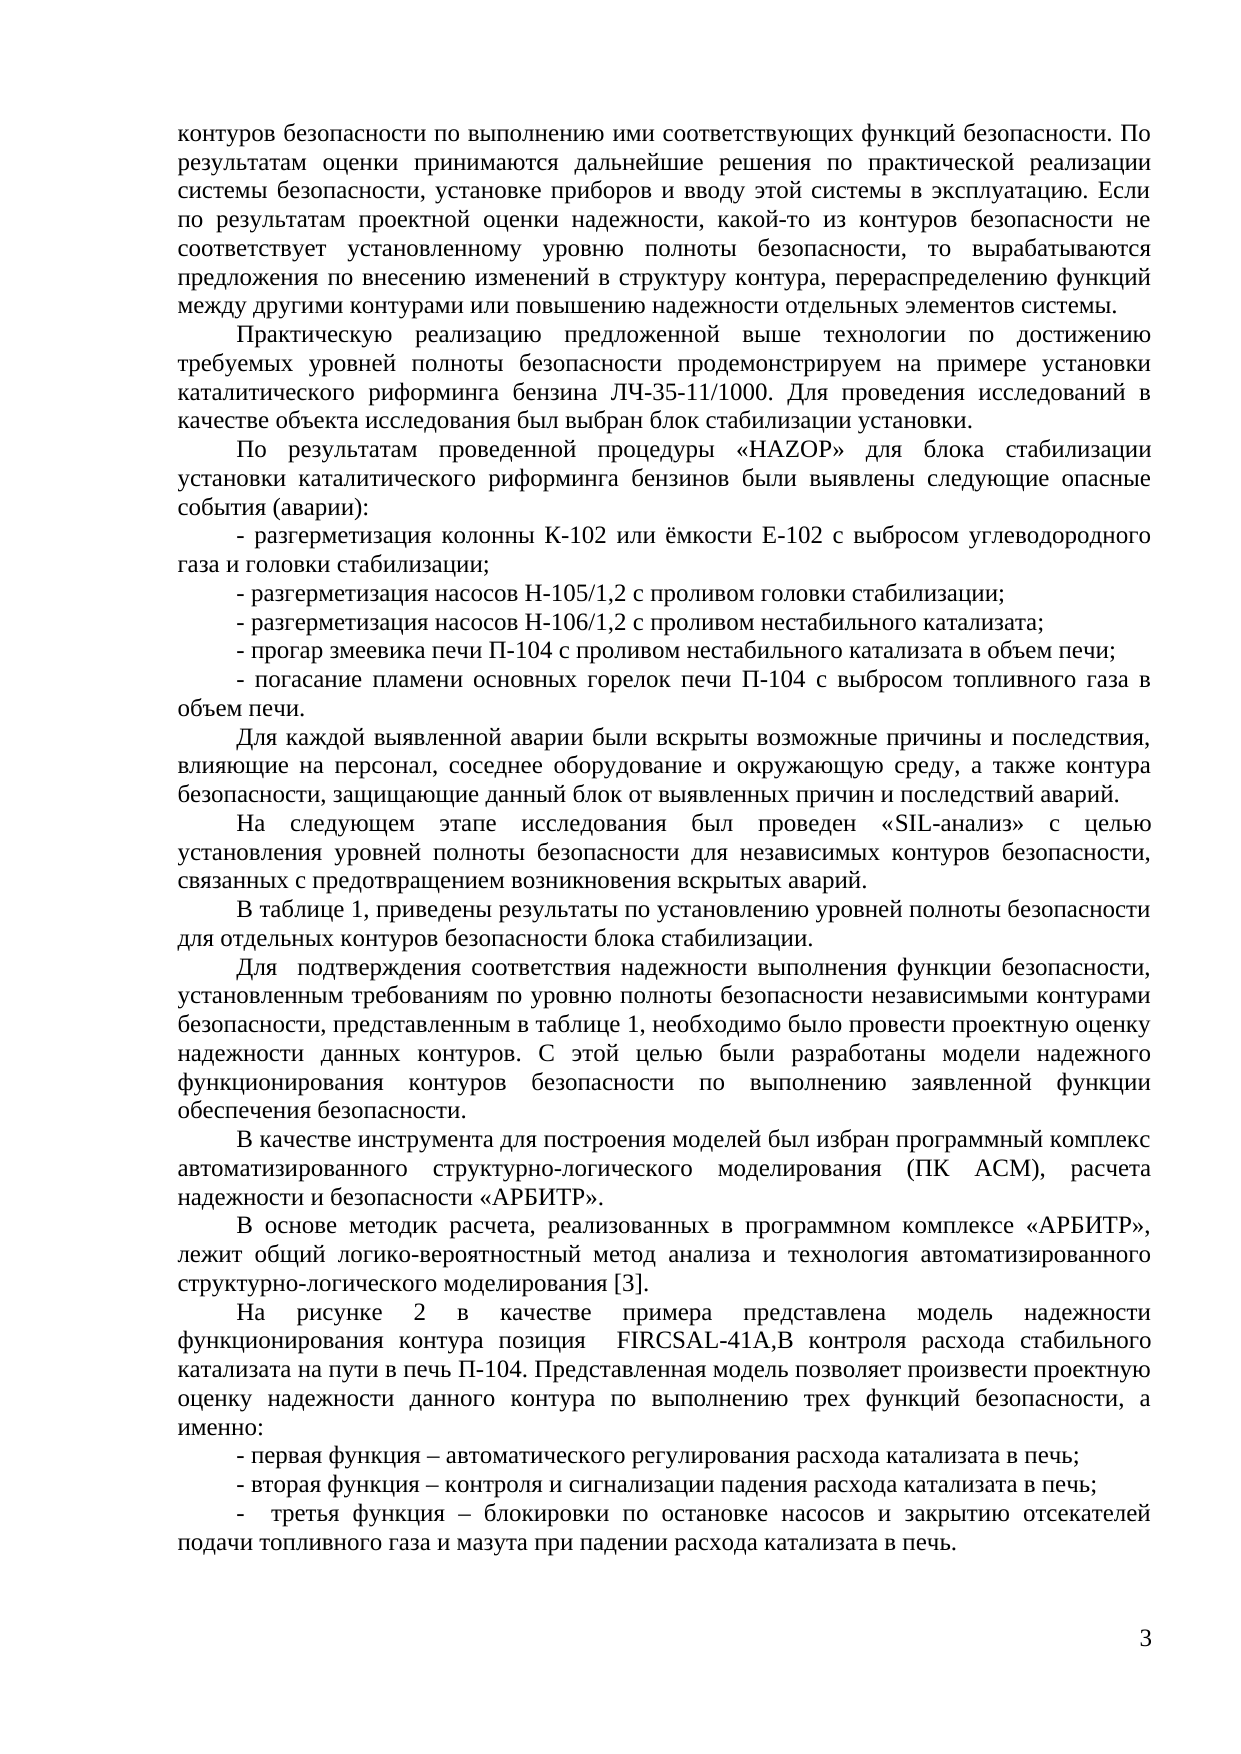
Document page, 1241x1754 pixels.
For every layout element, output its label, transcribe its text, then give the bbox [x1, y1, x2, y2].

text По результатам проведенной процедуры «HAZOP» для блока стабилизации установки каталитического риформинга бензинов были выявлены следующие опасные события (аварии): [177, 434, 1152, 521]
text В качестве инструмента для построения моделей был избран программный комплекс автоматизированного структурно-логического моделирования (ПК АСМ), расчета надежности и безопасности «АРБИТР». [177, 1124, 1152, 1211]
text - погасание пламени основных горелок печи П-104 с выбросом топливного газа в объем печи. [177, 664, 1152, 722]
text - разгерметизация колонны К-102 или ёмкости Е-102 с выбросом углеводородного газа и головки стабилизации; [177, 521, 1152, 578]
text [177, 118, 1152, 319]
text На следующем этапе исследования был проведен «SIL-анализ» с целью установления уровней полноты безопасности для независимых контуров безопасности, связанных с предотвращением возникновения вскрытых аварий. [177, 808, 1152, 894]
text - прогар змеевика печи П-104 с проливом нестабильного катализата в объем печи; [177, 636, 1152, 664]
text - первая функция – автоматического регулирования расхода катализата в печь; [177, 1441, 1152, 1469]
text Для подтверждения соответствия надежности выполнения функции безопасности, установленным требованиям по уровню полноты безопасности независимыми контурами безопасности, представленным в таблице 1, необходимо было провести проектную оценку надежности данных контуров. С этой целью были разработаны модели надежного функционирования контуров безопасности по выполнению заявленной функции обеспечения безопасности. [177, 952, 1152, 1124]
text Практическую реализацию предложенной выше технологии по достижению требуемых уровней полноты безопасности продемонстрируем на примере установки каталитического риформинга бензина ЛЧ-35-11/1000. Для проведения исследований в качестве объекта исследования был выбран блок стабилизации установки. [177, 319, 1152, 434]
text На рисунке 2 в качестве примера представлена модель надежности функционирования контура позиция FIRCSAL-41A,B контроля расхода стабильного катализата на пути в печь П-104. Представленная модель позволяет произвести проектную оценку надежности данного контура по выполнению трех функций безопасности, а именно: [177, 1297, 1152, 1441]
text В основе методик расчета, реализованных в программном комплексе «АРБИТР», лежит общий логико-вероятностный метод анализа и технология автоматизированного структурно-логического моделирования [3]. [177, 1211, 1152, 1297]
text Для каждой выявленной аварии были вскрыты возможные причины и последствия, влияющие на персонал, соседнее оборудование и окружающую среду, а также контура безопасности, защищающие данный блок от выявленных причин и последствий аварий. [177, 722, 1152, 808]
text В таблице 1, приведены результаты по установлению уровней полноты безопасности для отдельных контуров безопасности блока стабилизации. [177, 894, 1152, 952]
text - вторая функция – контроля и сигнализации падения расхода катализата в печь; [177, 1469, 1152, 1498]
text - разгерметизация насосов Н-105/1,2 с проливом головки стабилизации; [177, 578, 1152, 607]
text - разгерметизация насосов Н-106/1,2 с проливом нестабильного катализата; [177, 607, 1152, 636]
text - третья функция – блокировки по остановке насосов и закрытию отсекателей подачи топливного газа и мазута при падении расхода катализата в печь. [177, 1498, 1152, 1556]
